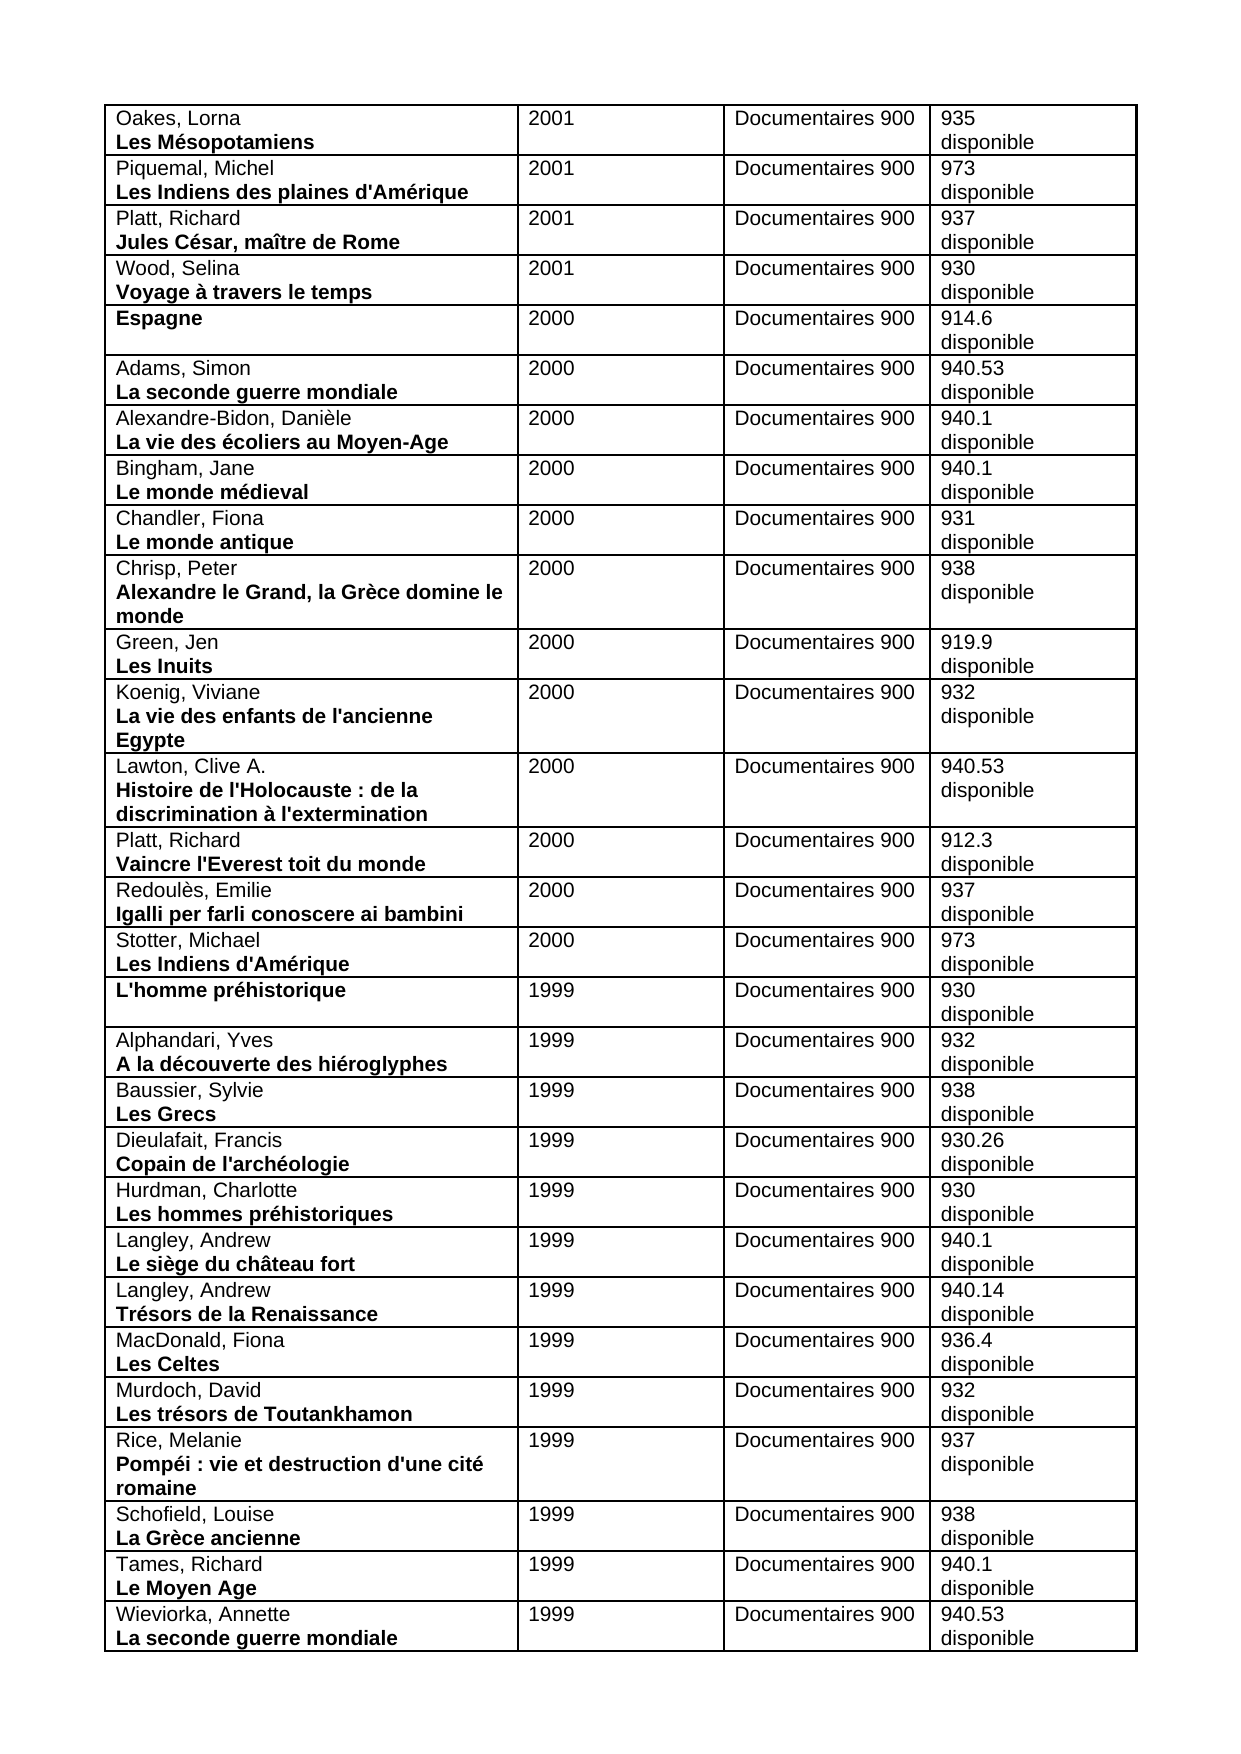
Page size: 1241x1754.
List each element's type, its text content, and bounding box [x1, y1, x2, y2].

table_cell 919.9 disponible [931, 630, 1135, 678]
table_cell Rice, Melanie Pompéi : vie et destruction d'une cité romaine [106, 1428, 517, 1500]
table_cell Documentaires 900 [725, 456, 929, 504]
table_cell 940.14 disponible [931, 1278, 1135, 1326]
table_cell Documentaires 900 [725, 1228, 929, 1276]
table_cell 940.53 disponible [931, 1602, 1135, 1650]
table_cell Alphandari, Yves A la découverte des hiéroglyphes [106, 1028, 517, 1076]
table_cell Documentaires 900 [725, 978, 929, 1026]
table_cell 1999 [519, 1078, 723, 1126]
table_cell 932 disponible [931, 1028, 1135, 1076]
table_cell Wood, Selina Voyage à travers le temps [106, 256, 517, 304]
table_cell Documentaires 900 [725, 1078, 929, 1126]
table_cell 2000 [519, 828, 723, 876]
table_cell 2000 [519, 878, 723, 926]
table_cell Documentaires 900 [725, 256, 929, 304]
table_cell 1999 [519, 1502, 723, 1550]
table_cell Documentaires 900 [725, 754, 929, 826]
table_cell 932 disponible [931, 680, 1135, 752]
table_cell 935 disponible [931, 106, 1135, 154]
table_cell Murdoch, David Les trésors de Toutankhamon [106, 1378, 517, 1426]
table_cell Documentaires 900 [725, 680, 929, 752]
table_cell Documentaires 900 [725, 406, 929, 454]
table_cell Documentaires 900 [725, 828, 929, 876]
table_cell Documentaires 900 [725, 556, 929, 628]
table_cell Piquemal, Michel Les Indiens des plaines d'Amérique [106, 156, 517, 204]
table_cell Oakes, Lorna Les Mésopotamiens [106, 106, 517, 154]
table_cell 1999 [519, 1378, 723, 1426]
table_cell Green, Jen Les Inuits [106, 630, 517, 678]
table_cell Langley, Andrew Le siège du château fort [106, 1228, 517, 1276]
table_cell Espagne [106, 306, 517, 354]
table_cell Documentaires 900 [725, 1378, 929, 1426]
table_cell 1999 [519, 1552, 723, 1600]
table_cell Wieviorka, Annette La seconde guerre mondiale [106, 1602, 517, 1650]
table_cell Documentaires 900 [725, 1428, 929, 1500]
table_cell 931 disponible [931, 506, 1135, 554]
table_cell Adams, Simon La seconde guerre mondiale [106, 356, 517, 404]
table_cell 1999 [519, 1602, 723, 1650]
table_cell Platt, Richard Vaincre l'Everest toit du monde [106, 828, 517, 876]
table_cell Documentaires 900 [725, 928, 929, 976]
table_cell 940.1 disponible [931, 456, 1135, 504]
table_cell Documentaires 900 [725, 1278, 929, 1326]
table_cell 2000 [519, 556, 723, 628]
table_cell 937 disponible [931, 206, 1135, 254]
table_cell 936.4 disponible [931, 1328, 1135, 1376]
table_cell Documentaires 900 [725, 506, 929, 554]
table_cell 937 disponible [931, 878, 1135, 926]
table_cell Documentaires 900 [725, 106, 929, 154]
table_cell Dieulafait, Francis Copain de l'archéologie [106, 1128, 517, 1176]
table_cell Documentaires 900 [725, 156, 929, 204]
table_cell Bingham, Jane Le monde médieval [106, 456, 517, 504]
table_cell 914.6 disponible [931, 306, 1135, 354]
table_cell Alexandre-Bidon, Danièle La vie des écoliers au Moyen-Age [106, 406, 517, 454]
table_cell 1999 [519, 978, 723, 1026]
table_cell Schofield, Louise La Grèce ancienne [106, 1502, 517, 1550]
table_cell 2001 [519, 256, 723, 304]
table_cell 1999 [519, 1428, 723, 1500]
table_cell Tames, Richard Le Moyen Age [106, 1552, 517, 1600]
table_cell 2000 [519, 356, 723, 404]
table_cell 1999 [519, 1328, 723, 1376]
table_cell Stotter, Michael Les Indiens d'Amérique [106, 928, 517, 976]
table_cell 2000 [519, 630, 723, 678]
table_cell Documentaires 900 [725, 1552, 929, 1600]
table_cell Documentaires 900 [725, 1028, 929, 1076]
table_cell 2000 [519, 680, 723, 752]
table_cell 2000 [519, 456, 723, 504]
table_cell Documentaires 900 [725, 306, 929, 354]
table_cell 973 disponible [931, 928, 1135, 976]
table_cell Redoulès, Emilie Igalli per farli conoscere ai bambini [106, 878, 517, 926]
table_cell Chandler, Fiona Le monde antique [106, 506, 517, 554]
table_cell 2000 [519, 754, 723, 826]
table_cell Documentaires 900 [725, 630, 929, 678]
table_cell Langley, Andrew Trésors de la Renaissance [106, 1278, 517, 1326]
table_cell 2001 [519, 156, 723, 204]
table_cell Documentaires 900 [725, 1502, 929, 1550]
table_cell 938 disponible [931, 1078, 1135, 1126]
table_cell Documentaires 900 [725, 1128, 929, 1176]
table_cell 2001 [519, 206, 723, 254]
table_cell 930.26 disponible [931, 1128, 1135, 1176]
table_cell Documentaires 900 [725, 1602, 929, 1650]
table_cell 940.1 disponible [931, 406, 1135, 454]
table_cell 973 disponible [931, 156, 1135, 204]
table_cell 1999 [519, 1278, 723, 1326]
table_cell 1999 [519, 1228, 723, 1276]
table_cell Chrisp, Peter Alexandre le Grand, la Grèce domine le monde [106, 556, 517, 628]
table_cell 930 disponible [931, 256, 1135, 304]
table_cell 940.1 disponible [931, 1228, 1135, 1276]
table_cell 2000 [519, 406, 723, 454]
table_cell 938 disponible [931, 556, 1135, 628]
table_cell Baussier, Sylvie Les Grecs [106, 1078, 517, 1126]
table_cell Documentaires 900 [725, 356, 929, 404]
table_cell 940.53 disponible [931, 356, 1135, 404]
table_cell Platt, Richard Jules César, maître de Rome [106, 206, 517, 254]
table_cell 2000 [519, 306, 723, 354]
table_cell 912.3 disponible [931, 828, 1135, 876]
table_cell 940.53 disponible [931, 754, 1135, 826]
table_cell 1999 [519, 1128, 723, 1176]
table_cell Documentaires 900 [725, 206, 929, 254]
table_cell Documentaires 900 [725, 1178, 929, 1226]
table_cell Hurdman, Charlotte Les hommes préhistoriques [106, 1178, 517, 1226]
table_cell 932 disponible [931, 1378, 1135, 1426]
table_cell L'homme préhistorique [106, 978, 517, 1026]
table_cell 2000 [519, 928, 723, 976]
table_cell 2001 [519, 106, 723, 154]
table_cell 2000 [519, 506, 723, 554]
table_cell 930 disponible [931, 978, 1135, 1026]
table_cell Koenig, Viviane La vie des enfants de l'ancienne Egypte [106, 680, 517, 752]
table_cell 937 disponible [931, 1428, 1135, 1500]
table_cell 940.1 disponible [931, 1552, 1135, 1600]
table_cell Lawton, Clive A. Histoire de l'Holocauste : de la discrimination à l'extermination [106, 754, 517, 826]
table_cell MacDonald, Fiona Les Celtes [106, 1328, 517, 1376]
table_cell 1999 [519, 1028, 723, 1076]
table_cell 930 disponible [931, 1178, 1135, 1226]
table_cell 1999 [519, 1178, 723, 1226]
table_cell 938 disponible [931, 1502, 1135, 1550]
table_cell Documentaires 900 [725, 1328, 929, 1376]
table_cell Documentaires 900 [725, 878, 929, 926]
